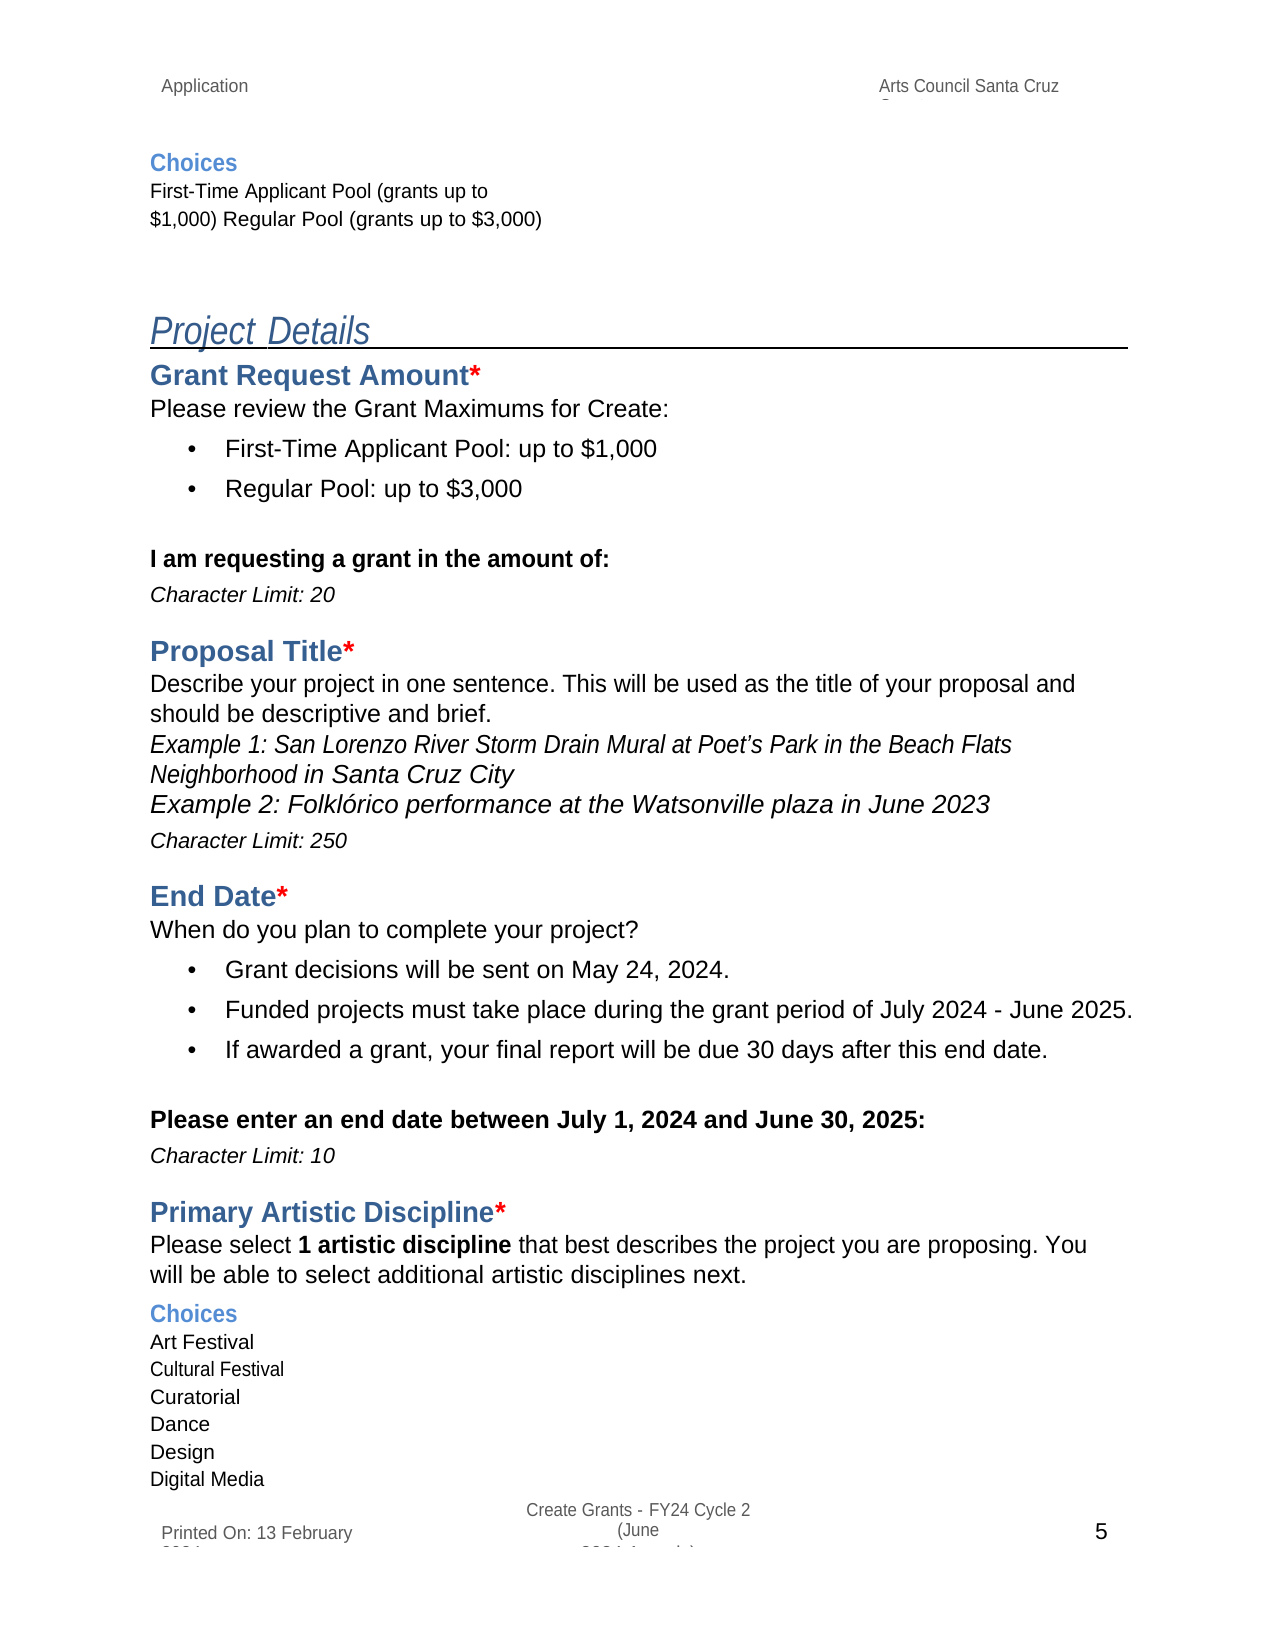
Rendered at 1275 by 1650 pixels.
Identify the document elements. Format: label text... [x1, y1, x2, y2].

text Please select 1 artistic discipline that best describes the project you are proposing. You will be able to select additional artistic disciplines next. [150, 1230, 1102, 1289]
subtitle Primary Artistic Discipline* [150, 1195, 1139, 1228]
text Example 2: Folklórico performance at the Watsonville plaza in June 2023 [150, 789, 1139, 819]
subtitle Example 1: San Lorenzo River Storm Drain Mural at Poet’s Park in the Beach Flats Neighborhood in Santa Cruz City [150, 729, 1139, 789]
text When do you plan to complete your project? [150, 915, 1139, 944]
list If awarded a grant, your final report will be due 30 days after this end date. [187, 1036, 1139, 1064]
text Art Festival Cultural Festival Curatorial Dance [150, 1329, 287, 1436]
text Design Digital Media [150, 1439, 268, 1491]
text Character Limit: 10 [150, 1143, 1139, 1168]
text Describe your project in one sentence. This will be used as the title of your proposal and should be descriptive and brief. [150, 669, 1139, 728]
list Grant decisions will be sent on May 24, 2024. [187, 955, 1139, 984]
subtitle Project Details [150, 308, 1139, 353]
list Funded projects must take place during the grant period of July 2024 - June 2025. [187, 995, 1139, 1024]
text First-Time Applicant Pool (grants up to $1,000) Regular Pool (grants up to $3,000) [150, 179, 546, 230]
text Choices [150, 148, 1139, 177]
subtitle I am requesting a grant in the amount of: [150, 544, 1139, 573]
text Choices [150, 1299, 1139, 1328]
text Character Limit: 20 [150, 582, 1139, 607]
subtitle Please enter an end date between July 1, 2024 and June 30, 2025: [150, 1105, 1139, 1134]
list Regular Pool: up to $3,000 [187, 474, 1139, 503]
subtitle End Date* [150, 879, 1139, 913]
subtitle Proposal Title* [150, 634, 1139, 667]
text Please review the Grant Maximums for Create: [150, 394, 1139, 423]
list First-Time Applicant Pool: up to $1,000 [187, 434, 1139, 463]
subtitle Grant Request Amount* [150, 358, 1139, 392]
text Character Limit: 250 [150, 827, 1139, 853]
